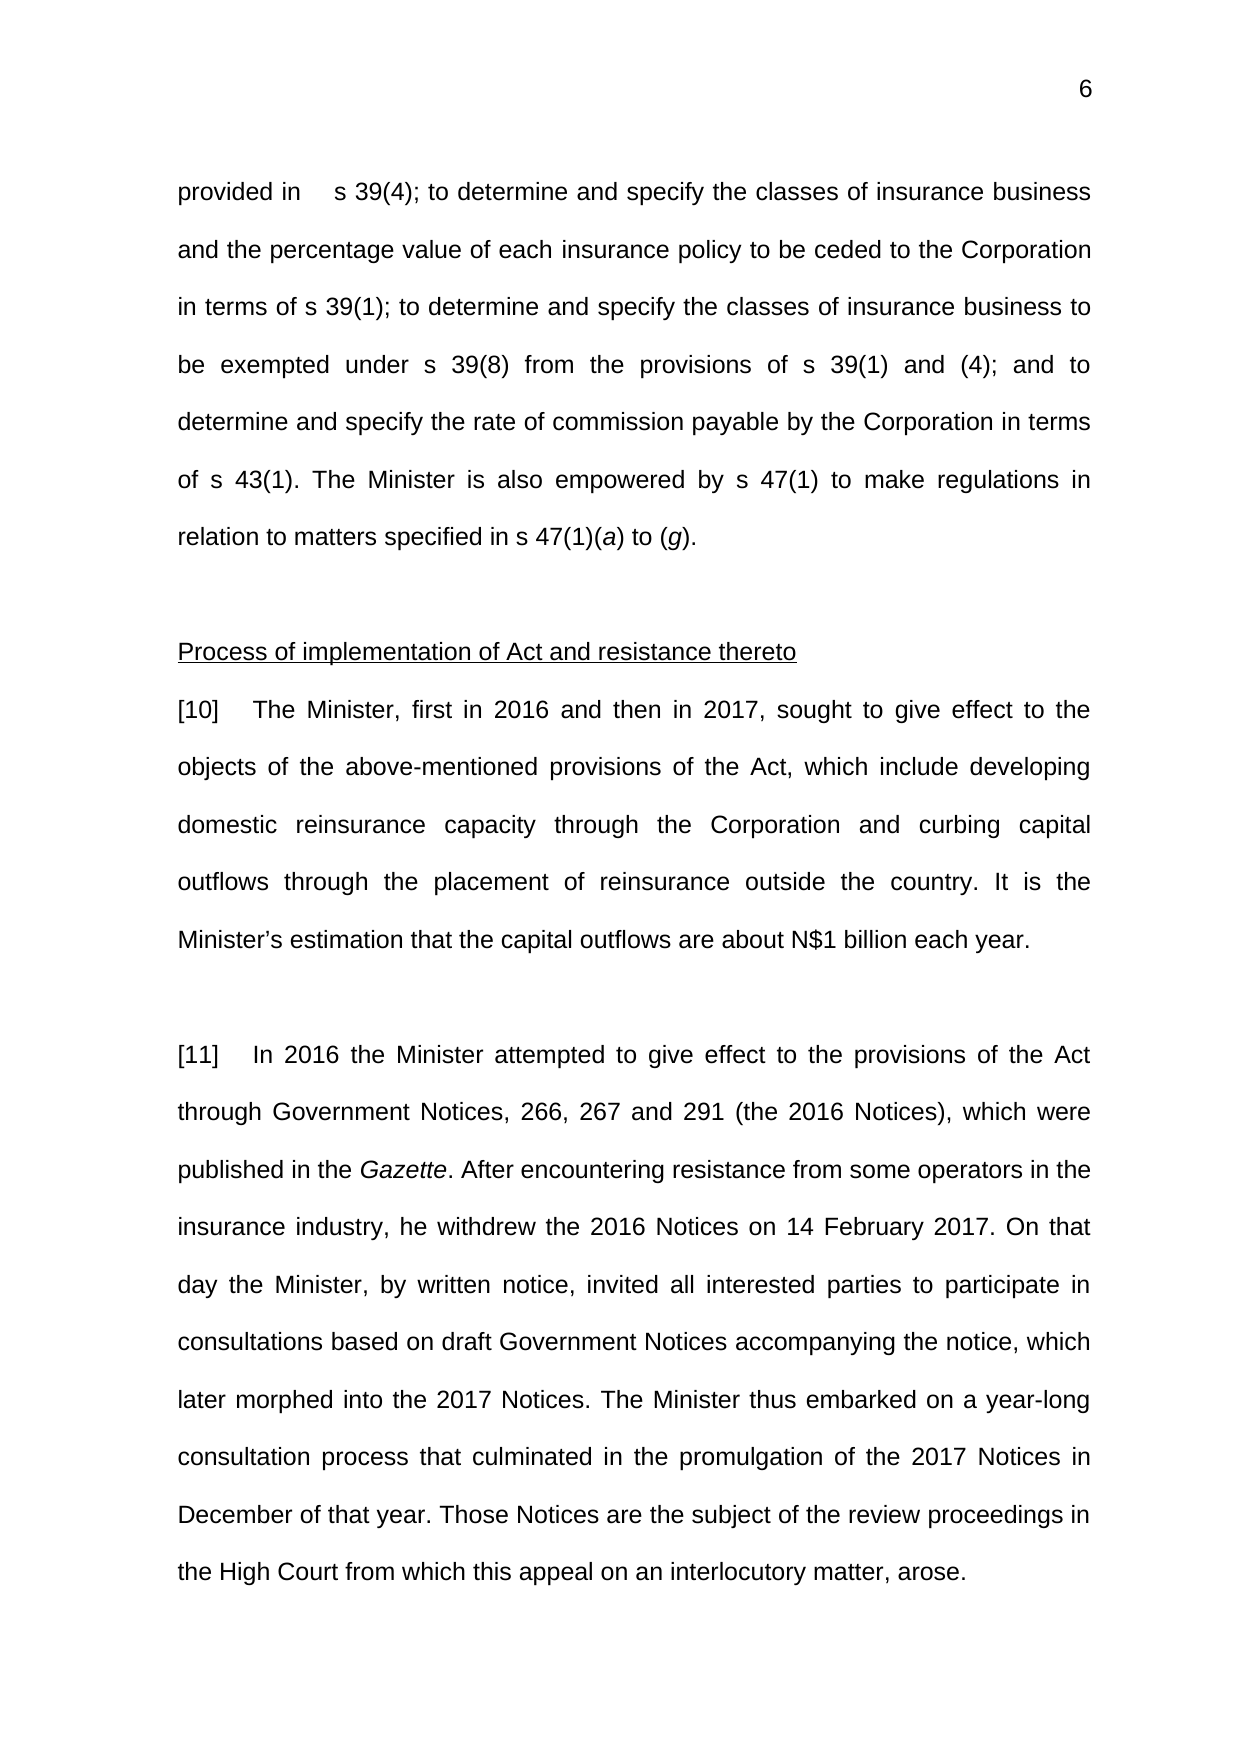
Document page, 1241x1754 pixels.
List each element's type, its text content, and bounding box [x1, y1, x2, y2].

list In 2016 the Minister attempted to give effect to the provisions of the Act through Government Notices, 266, 267 and 291 (the 2016 Notices), which were published in the Gazette. After encountering resistance from some operators in the insurance industry, he withdrew the 2016 Notices on 14 February 2017. On that day the Minister, by written notice, invited all interested parties to participate in consultations based on draft Government Notices accompanying the notice, which later morphed into the 2017 Notices. The Minister thus embarked on a year-long consultation process that culminated in the promulgation of the 2017 Notices in December of that year. Those Notices are the subject of the review proceedings in the High Court from which this appeal on an interlocutory matter, arose. [177, 1040, 1092, 1586]
text Process of implementation of Act and resistance thereto [177, 637, 1092, 666]
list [177, 177, 1092, 551]
list The Minister, first in 2016 and then in 2017, sought to give effect to the objects of the above-mentioned provisions of the Act, which include developing domestic reinsurance capacity through the Corporation and curbing capital outflows through the placement of reinsurance outside the country. It is the Minister’s estimation that the capital outflows are about N$1 billion each year. [177, 695, 1092, 953]
